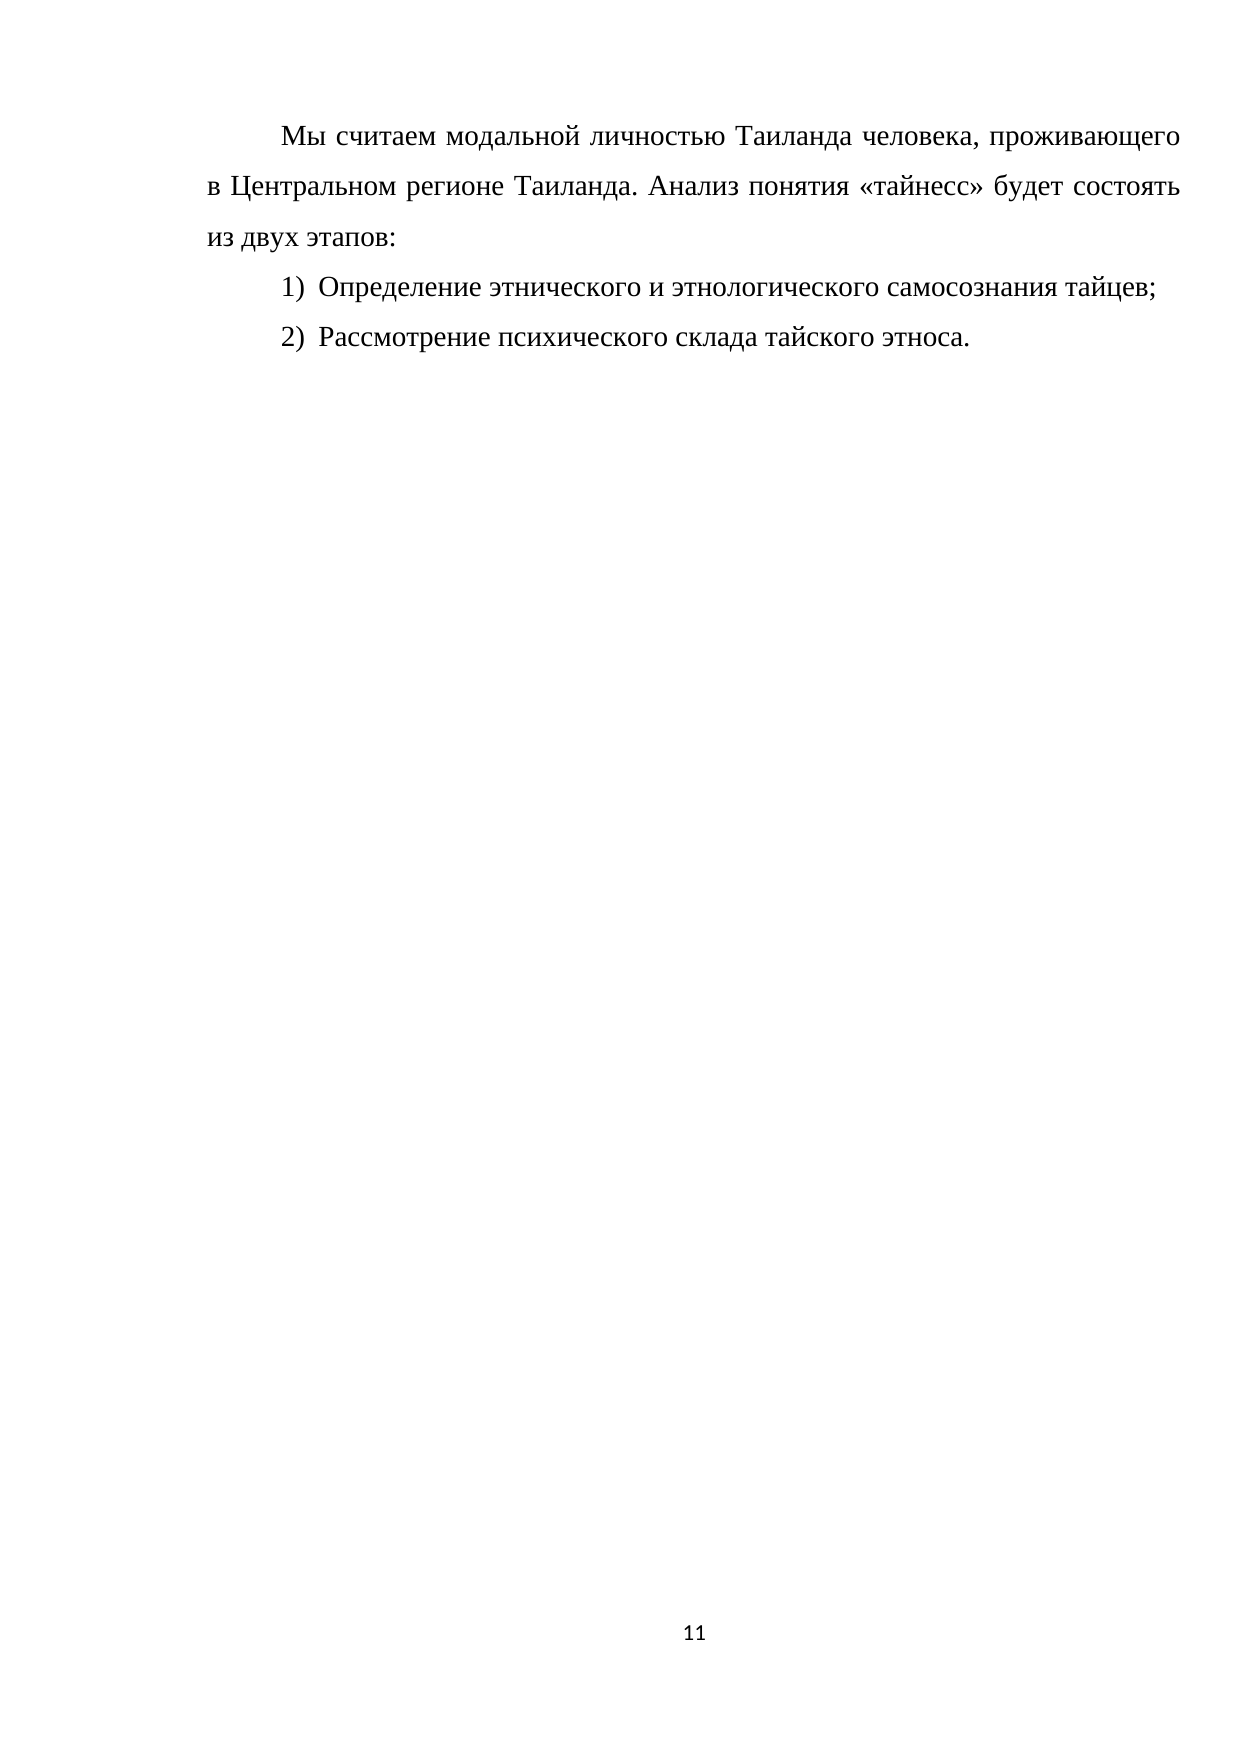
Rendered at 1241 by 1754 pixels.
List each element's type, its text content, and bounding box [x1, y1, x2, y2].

list Рассмотрение психического склада тайского этноса. [281, 319, 1181, 353]
text Мы считаем модальной личностью Таиланда человека, проживающего в Центральном регионе Таиланда. Анализ понятия «тайнесс» будет состоять из двух этапов: [207, 118, 1181, 252]
list Определение этнического и этнологического самосознания тайцев; [281, 269, 1181, 303]
